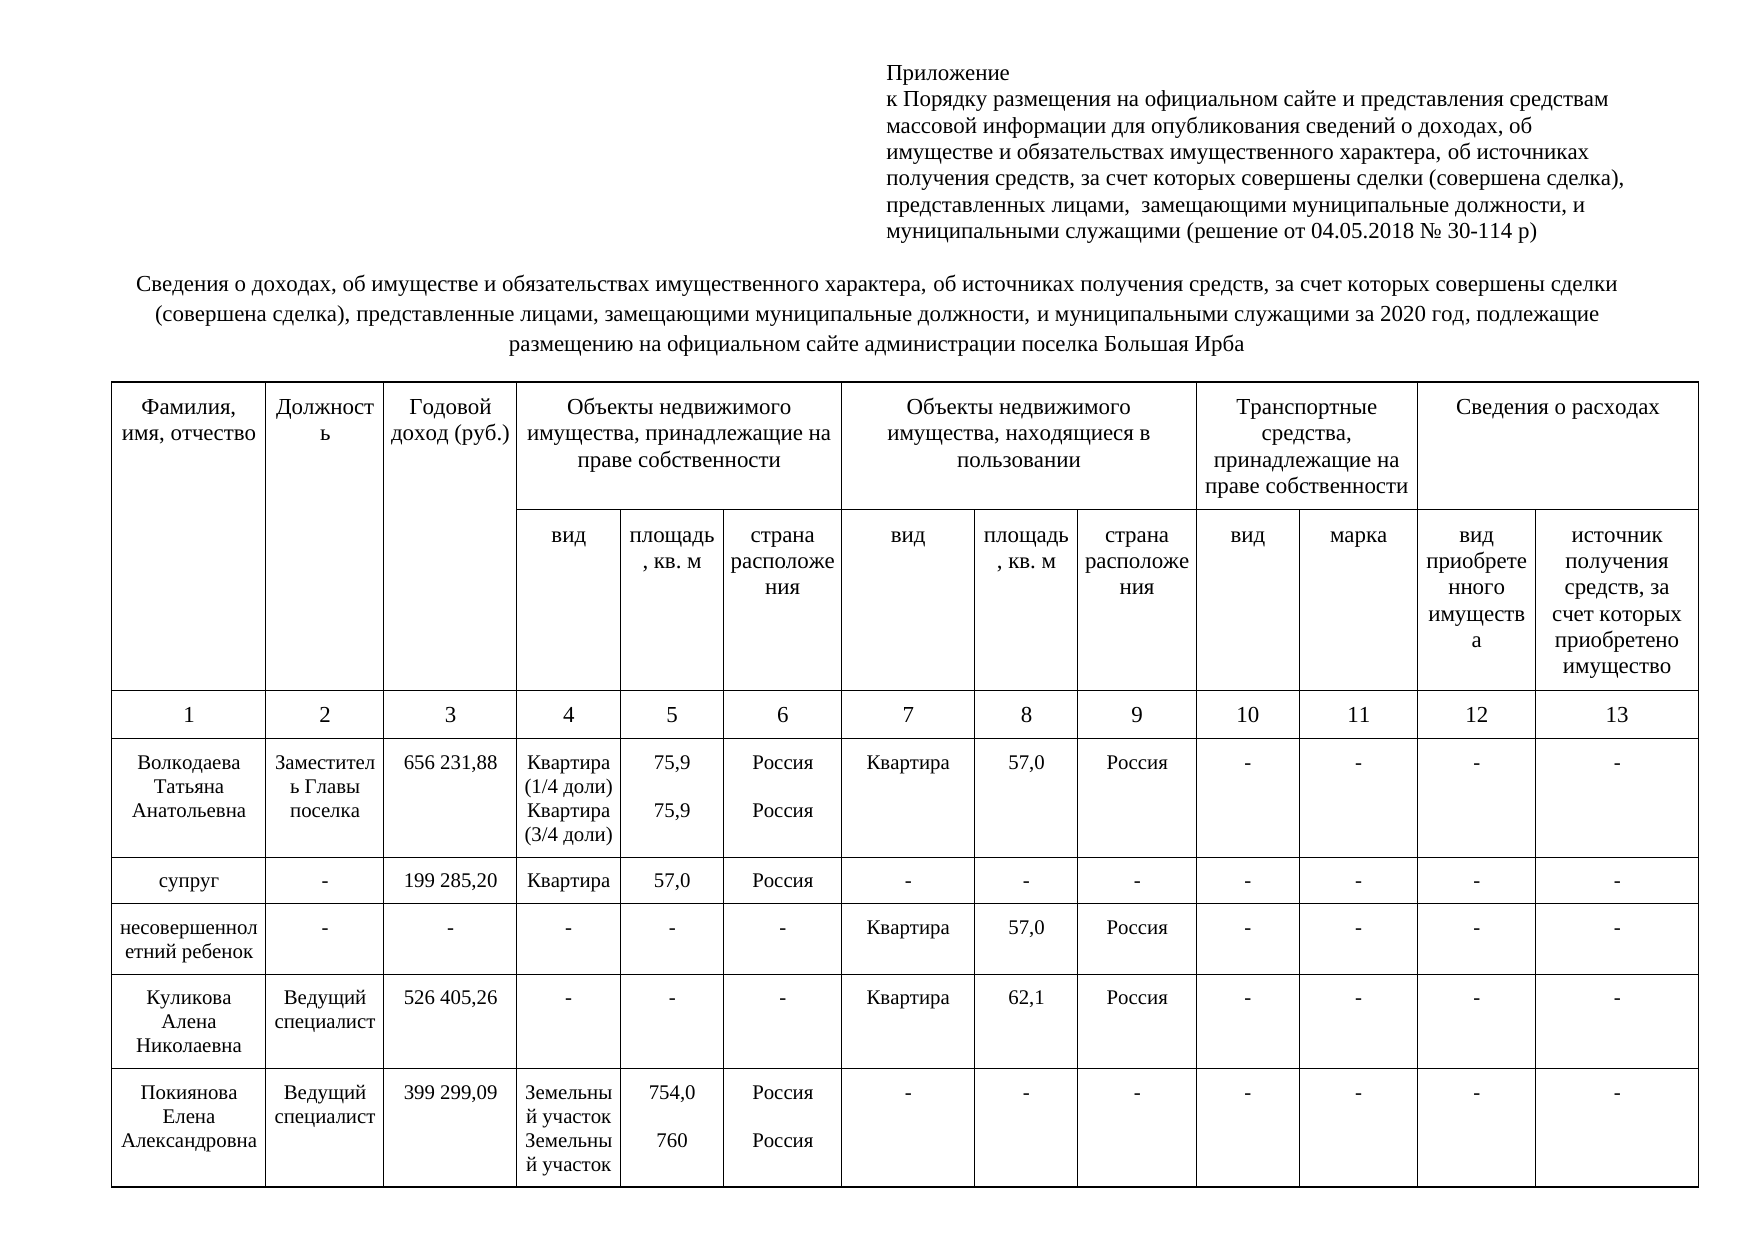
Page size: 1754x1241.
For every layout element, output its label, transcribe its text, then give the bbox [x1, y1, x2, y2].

table_cell - [1300, 975, 1417, 1068]
table_cell Квартира [517, 858, 620, 903]
table_cell 8 [975, 691, 1077, 738]
table_cell 199 285,20 [384, 858, 516, 903]
text Сведения о доходах, об имуществе и обязательствах имущественного характера, об источниках получения средств, за счет которых совершены сделки (совершена сделка), представленные лицами, замещающими муниципальные должности, и муниципальными служащими за 2020 год, подлежащие размещению на официальном сайте администрации поселка Большая Ирба [118, 270, 1636, 357]
table_cell - [1197, 904, 1299, 973]
table_cell - [975, 1069, 1077, 1186]
table_cell 1 [112, 691, 265, 738]
table_cell - [1197, 1069, 1299, 1186]
table_cell 62,1 [975, 975, 1077, 1068]
table_cell - [842, 858, 974, 903]
table_cell - [1300, 904, 1417, 973]
table_cell Квартира [842, 739, 974, 857]
text к Порядку размещения на официальном сайте и представления средствам массовой информации для опубликования сведений о доходах, об имуществе и обязательствах имущественного характера, об источниках получения средств, за счет которых совершены сделки (совершена сделка), представленных лицами, замещающими муниципальные должности, и муниципальными служащими (решение от 04.05.2018 № 30-114 р) [886, 85, 1636, 243]
table_cell Россия [724, 858, 841, 903]
table_cell 57,0 [621, 858, 723, 903]
table_header Фамилия, имя, отчество [112, 383, 265, 689]
table_cell - [842, 1069, 974, 1186]
table_cell площадь, кв. м [621, 510, 723, 689]
table_cell - [1536, 975, 1698, 1068]
table_cell Ведущий специалист [266, 1069, 383, 1186]
table_cell Квартира [842, 975, 974, 1068]
table_cell - [621, 904, 723, 973]
table_cell вид [1197, 510, 1299, 689]
table_cell 3 [384, 691, 516, 738]
table_header Должность [266, 383, 383, 689]
text Приложение [886, 59, 1636, 85]
table_cell Россия [1078, 975, 1196, 1068]
table_cell - [1197, 975, 1299, 1068]
table_cell 754,0 760 182 55,2 [621, 1069, 723, 1186]
table_header Транспортные средства, принадлежащие на праве собственности [1197, 383, 1417, 509]
table_cell - [1300, 858, 1417, 903]
table_cell 656 231,88 [384, 739, 516, 857]
table_cell вид [517, 510, 620, 689]
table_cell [517, 1069, 620, 1186]
table_cell площадь, кв. м [975, 510, 1077, 689]
table_cell 4 [517, 691, 620, 738]
table_header Объекты недвижимого имущества, принадлежащие на праве собственности [517, 383, 841, 509]
table_cell страна расположения [1078, 510, 1196, 689]
table_cell 11 [1300, 691, 1417, 738]
table_cell Квартира [842, 904, 974, 973]
table_cell 9 [1078, 691, 1196, 738]
table_cell - [621, 975, 723, 1068]
table_cell 12 [1418, 691, 1535, 738]
table_cell - [1536, 1069, 1698, 1186]
table_cell 2 [266, 691, 383, 738]
table_cell - [724, 975, 841, 1068]
table_cell страна расположения [724, 510, 841, 689]
table_cell Россия [1078, 904, 1196, 973]
table_cell 75,9 75,9 [621, 739, 723, 857]
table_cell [724, 1069, 841, 1186]
table_header Объекты недвижимого имущества, находящиеся в пользовании [842, 383, 1196, 509]
table_cell - [266, 858, 383, 903]
table_cell 399 299,09 [384, 1069, 516, 1186]
table_cell марка [1300, 510, 1417, 689]
table_cell супруг [112, 858, 265, 903]
table_cell - [1300, 1069, 1417, 1186]
table_cell - [1536, 858, 1698, 903]
table_cell - [1197, 858, 1299, 903]
table_cell - [1418, 739, 1535, 857]
table_cell 13 [1536, 691, 1698, 738]
table_cell Заместитель Главы поселка [266, 739, 383, 857]
table_cell 57,0 [975, 904, 1077, 973]
table_cell - [975, 858, 1077, 903]
table_cell - [1418, 904, 1535, 973]
table_cell - [1536, 739, 1698, 857]
table_cell несовершеннолетний ребенок [112, 904, 265, 973]
table_cell Ведущий специалист [266, 975, 383, 1068]
table_cell 10 [1197, 691, 1299, 738]
table_cell - [1418, 858, 1535, 903]
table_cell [112, 1069, 265, 1186]
table_cell Россия [1078, 739, 1196, 857]
table_cell 5 [621, 691, 723, 738]
table_cell - [724, 904, 841, 973]
table_cell вид [842, 510, 974, 689]
table_cell 7 [842, 691, 974, 738]
table_cell - [1418, 1069, 1535, 1186]
table_cell Квартира (1/4 доли) Квартира (3/4 доли) [517, 739, 620, 857]
table_cell 526 405,26 [384, 975, 516, 1068]
table_cell источник получения средств, за счет которых приобретено имущество [1536, 510, 1698, 689]
table_cell - [1197, 739, 1299, 857]
table_cell - [1418, 975, 1535, 1068]
table_cell Волкодаева Татьяна Анатольевна [112, 739, 265, 857]
table_cell - [1078, 1069, 1196, 1186]
table_cell Куликова Алена Николаевна [112, 975, 265, 1068]
table_cell - [266, 904, 383, 973]
table_header Годовой доход (руб.) [384, 383, 516, 689]
table_cell вид приобретенного имущества [1418, 510, 1535, 689]
table_cell - [517, 904, 620, 973]
table_cell - [1536, 904, 1698, 973]
table_cell - [517, 975, 620, 1068]
table_cell - [1078, 858, 1196, 903]
table_cell - [384, 904, 516, 973]
table_header Сведения о расходах [1418, 383, 1698, 509]
table_cell Россия Россия [724, 739, 841, 857]
table_cell 6 [724, 691, 841, 738]
table_cell - [1300, 739, 1417, 857]
table_cell 57,0 [975, 739, 1077, 857]
